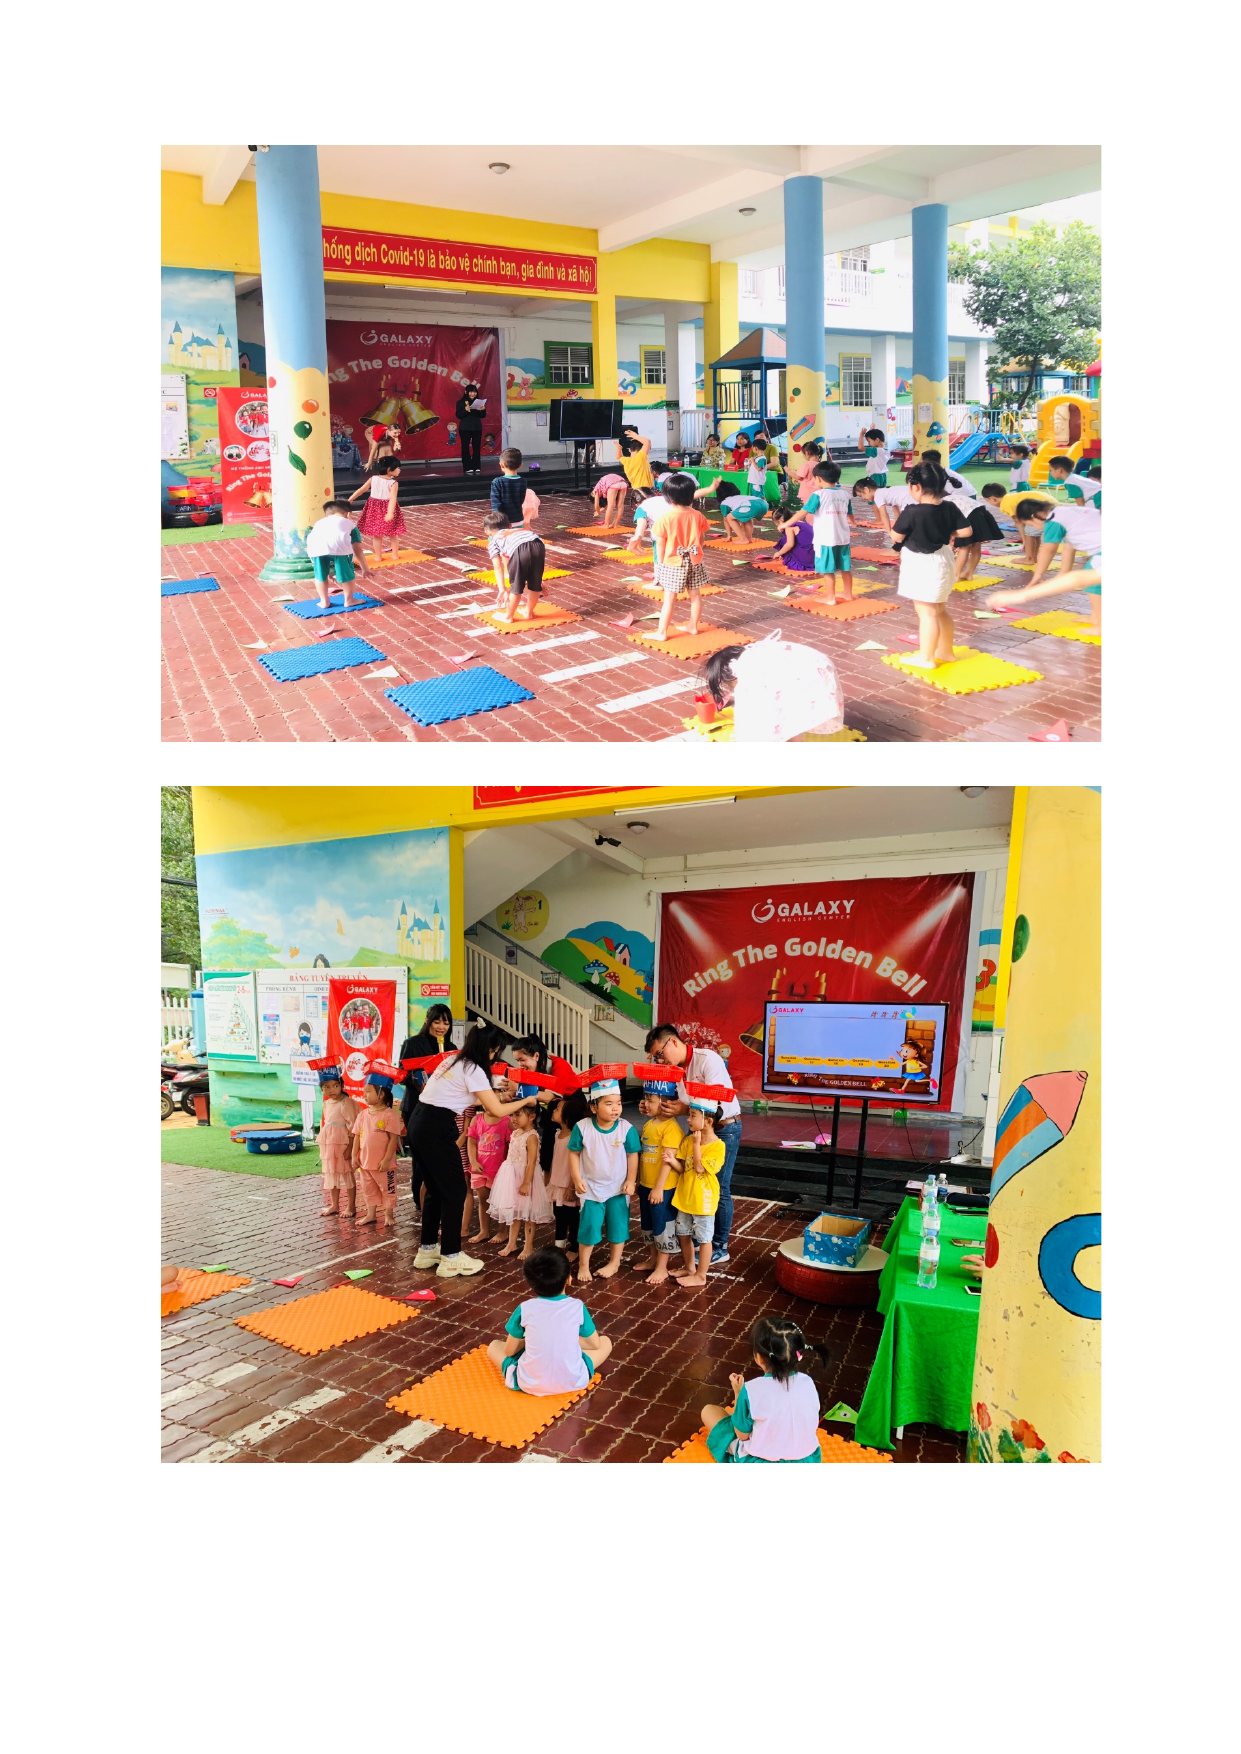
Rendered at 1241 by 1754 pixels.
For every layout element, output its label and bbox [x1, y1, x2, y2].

picture [161, 786, 1102, 1463]
picture [1071, 1244, 1102, 1293]
picture [161, 145, 1102, 742]
